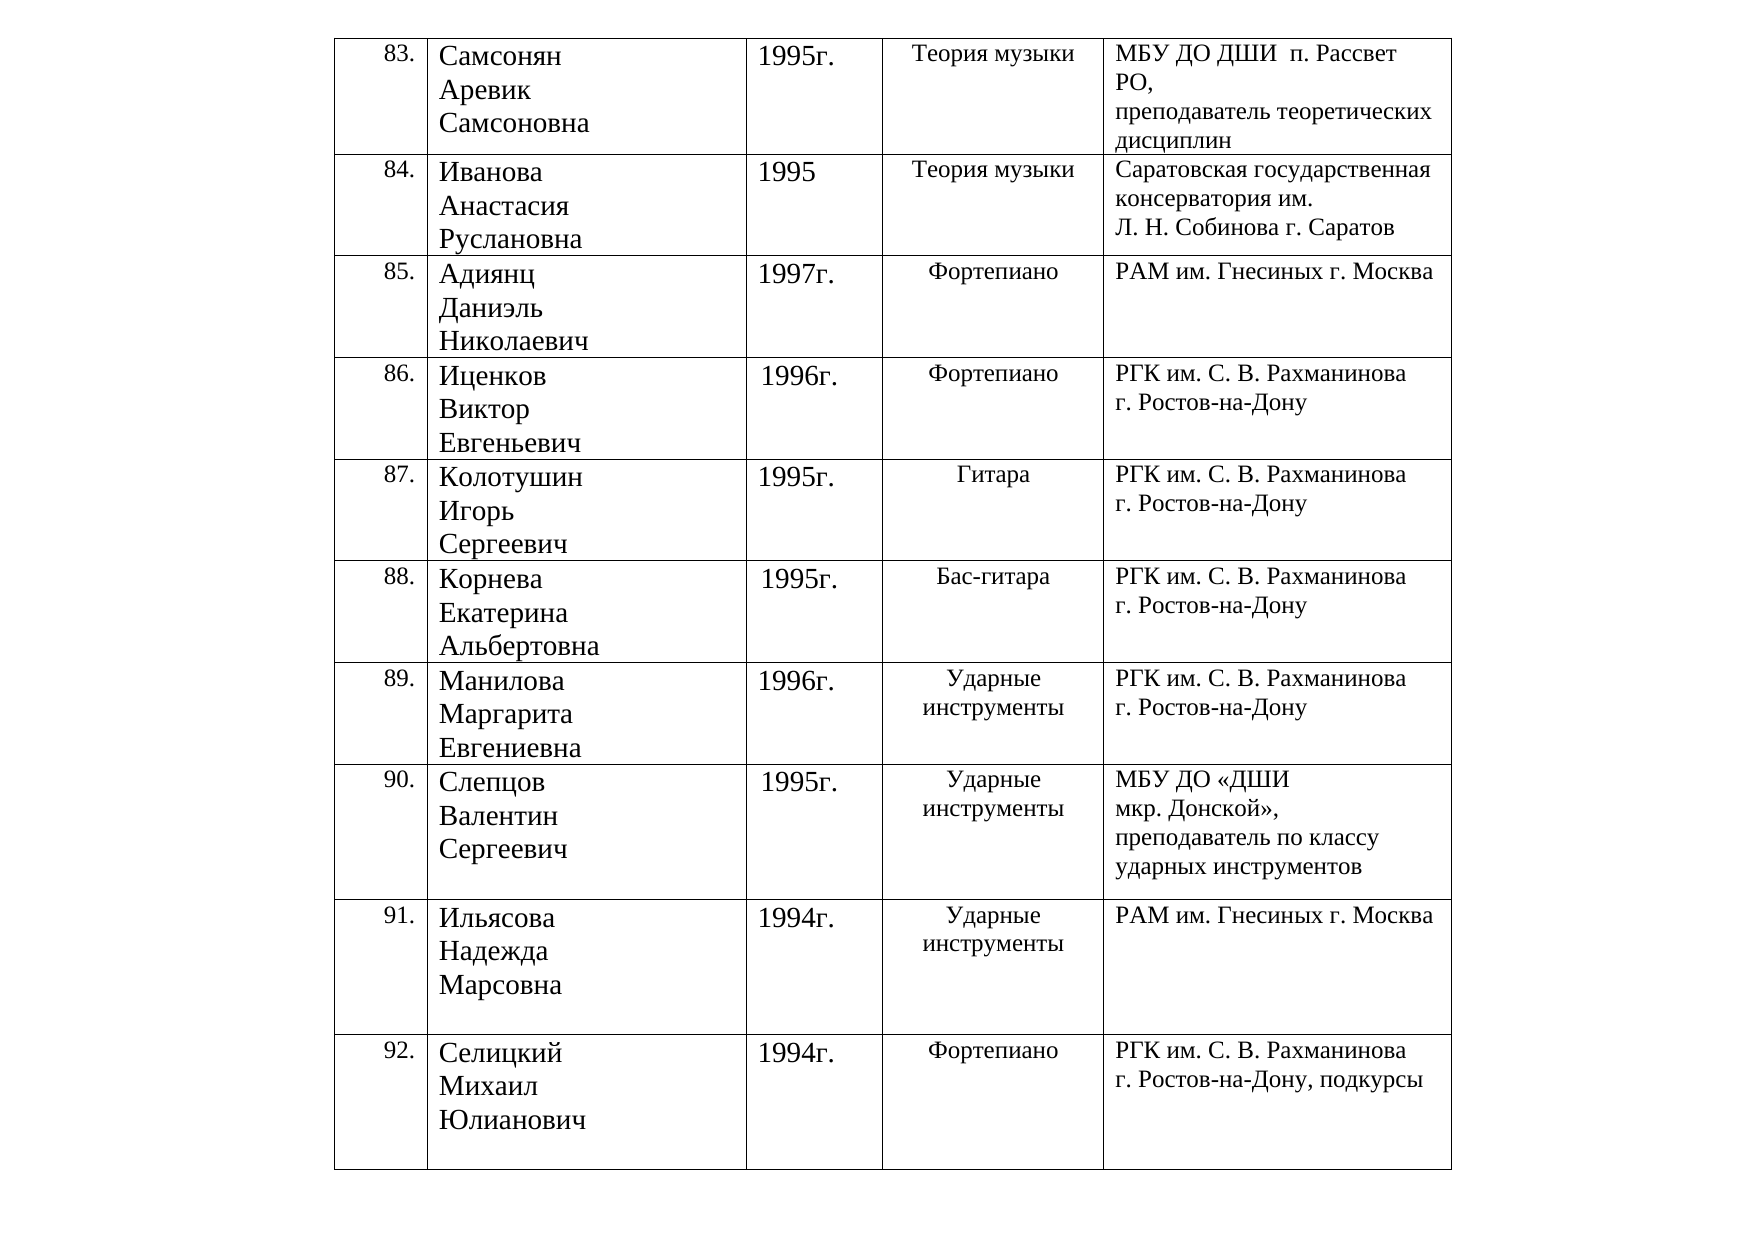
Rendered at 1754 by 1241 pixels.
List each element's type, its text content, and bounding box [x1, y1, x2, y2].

table_cell Ударные инструменты [883, 900, 1103, 1034]
table_cell Фортепиано [883, 256, 1103, 357]
table_cell Ударные инструменты [883, 663, 1103, 763]
table_cell РАМ им. Гнесиных г. Москва [1104, 900, 1451, 1034]
table_cell [335, 155, 427, 255]
table_cell РГК им. С. В. Рахманинова г. Ростов-на-Дону [1104, 460, 1451, 560]
table_cell Саратовская государственная консерватория им. Л. Н. Собинова г. Саратов [1104, 155, 1451, 255]
table_cell Адиянц Даниэль Николаевич [428, 256, 746, 357]
table_cell Теория музыки [883, 155, 1103, 255]
table_cell РГК им. С. В. Рахманинова г. Ростов-на-Дону [1104, 663, 1451, 763]
table_cell Ударные инструменты [883, 765, 1103, 899]
table_cell РГК им. С. В. Рахманинова г. Ростов-на-Дону, подкурсы [1104, 1035, 1451, 1169]
table_cell [335, 900, 427, 1034]
table_cell [335, 358, 427, 458]
table_cell РГК им. С. В. Рахманинова г. Ростов-на-Дону [1104, 561, 1451, 662]
table_cell [335, 765, 427, 899]
table_cell [335, 1035, 427, 1169]
table_cell Самсонян Аревик Самсоновна [428, 39, 746, 153]
table_cell 1995г. [747, 39, 882, 153]
table_cell Фортепиано [883, 358, 1103, 458]
table_cell Иванова Анастасия Руслановна [428, 155, 746, 255]
table_cell Слепцов Валентин Сергеевич [428, 765, 746, 899]
table_cell [335, 460, 427, 560]
table_cell 1995г. [747, 460, 882, 560]
table_cell Бас-гитара [883, 561, 1103, 662]
table_cell [335, 663, 427, 763]
table_cell 1994г. [747, 900, 882, 1034]
table_cell Корнева Екатерина Альбертовна [428, 561, 746, 662]
table_cell Селицкий Михаил Юлианович [428, 1035, 746, 1169]
table_cell [335, 39, 427, 153]
table_cell МБУ ДО ДШИ п. Рассвет РО, преподаватель теоретических дисциплин [1104, 39, 1451, 153]
table_cell [335, 561, 427, 662]
table_cell 1995г. [747, 561, 882, 662]
table_cell Гитара [883, 460, 1103, 560]
table_cell Колотушин Игорь Сергеевич [428, 460, 746, 560]
table_cell РАМ им. Гнесиных г. Москва [1104, 256, 1451, 357]
table_cell 1995 [747, 155, 882, 255]
table_cell Теория музыки [883, 39, 1103, 153]
table_cell Манилова Маргарита Евгениевна [428, 663, 746, 763]
table_cell 1995г. [747, 765, 882, 899]
table_cell Иценков Виктор Евгеньевич [428, 358, 746, 458]
table_cell 1994г. [747, 1035, 882, 1169]
table_cell 1996г. [747, 358, 882, 458]
table_cell МБУ ДО «ДШИ мкр. Донской», преподаватель по классу ударных инструментов [1104, 765, 1451, 899]
table_cell [335, 256, 427, 357]
table_cell Ильясова Надежда Марсовна [428, 900, 746, 1034]
table_cell Фортепиано [883, 1035, 1103, 1169]
table_cell 1996г. [747, 663, 882, 763]
table_cell 1997г. [747, 256, 882, 357]
table_cell РГК им. С. В. Рахманинова г. Ростов-на-Дону [1104, 358, 1451, 458]
